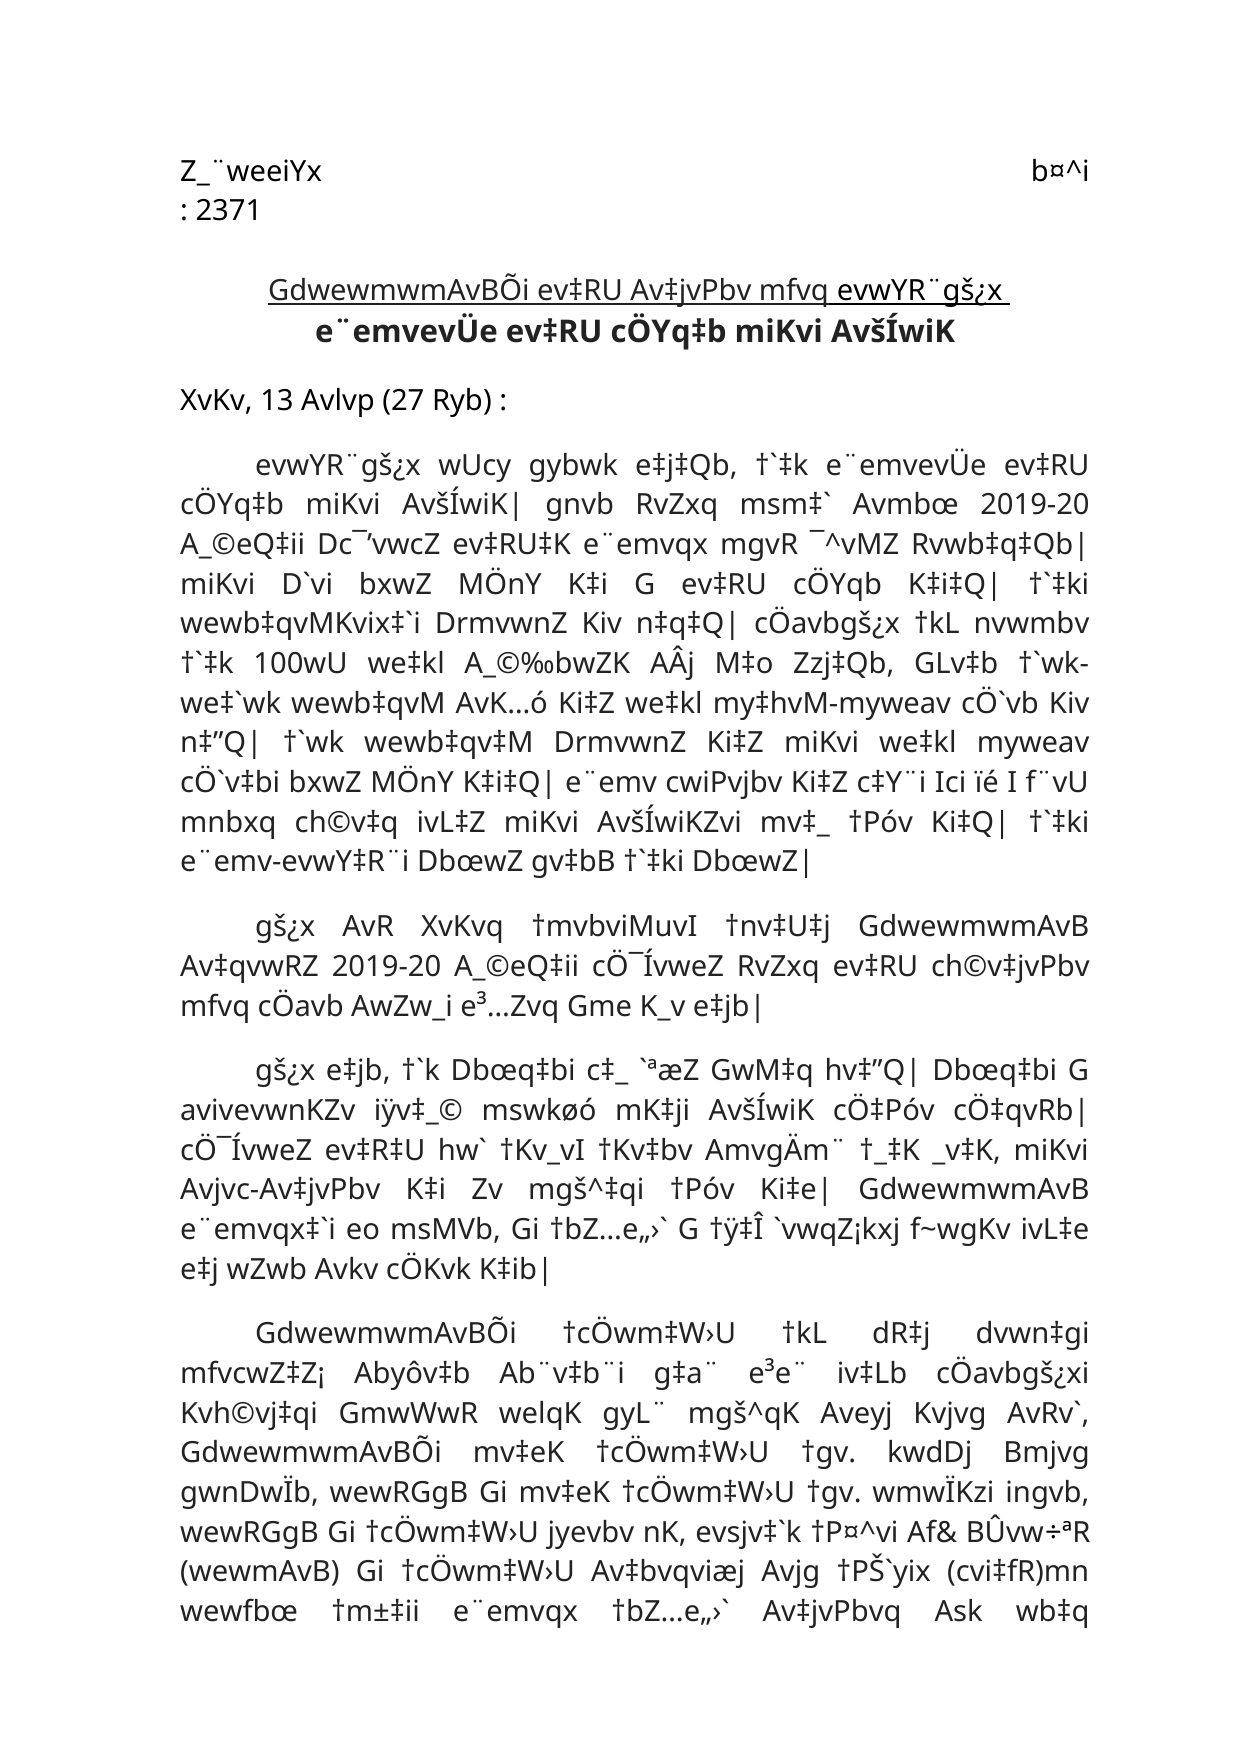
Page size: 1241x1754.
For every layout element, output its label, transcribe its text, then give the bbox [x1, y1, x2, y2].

text gš¿x AvR XvKvq †mvbviMuvI †nv‡U‡j GdwewmwmAvB Av‡qvwRZ 2019-20 A_©eQ‡ii cÖ¯ÍvweZ RvZxq ev‡RU ch©v‡jvPbv mfvq cÖavb AwZw_i e³…Zvq Gme K_v e‡jb| [180, 905, 1090, 1024]
text gš¿x e‡jb, †`k Dbœq‡bi c‡_ `ªæZ GwM‡q hv‡”Q| Dbœq‡bi G avivevwnKZv iÿv‡_© mswkøó mK‡ji AvšÍwiK cÖ‡Póv cÖ‡qvRb| cÖ¯ÍvweZ ev‡R‡U hw` †Kv_vI †Kv‡bv AmvgÄm¨ †_‡K _v‡K, miKvi Avjvc-Av‡jvPbv K‡i Zv mgš^‡qi †Póv Ki‡e| GdwewmwmAvB e¨emvqx‡`i eo msMVb, Gi †bZ…e„›` G †ÿ‡Î `vwqZ¡kxj f~wgKv ivL‡e e‡j wZwb Avkv cÖKvk K‡ib| [180, 1049, 1090, 1288]
text XvKv, 13 Avlvp (27 Ryb) : [180, 379, 1090, 419]
text Z_¨weeiYx b¤^i : 2371 [180, 150, 1090, 229]
text GdwewmwmAvBÕi ev‡RU Av‡jvPbv mfvq evwYR¨gš¿x [180, 269, 1090, 309]
text e¨emvevÜe ev‡RU cÖYq‡b miKvi AvšÍwiK [180, 309, 1090, 351]
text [180, 1313, 1090, 1630]
text evwYR¨gš¿x wUcy gybwk e‡j‡Qb, †`‡k e¨emvevÜe ev‡RU cÖYq‡b miKvi AvšÍwiK| gnvb RvZxq msm‡` Avmbœ 2019-20 A_©eQ‡ii Dc¯’vwcZ ev‡RU‡K e¨emvqx mgvR ¯^vMZ Rvwb‡q‡Qb| miKvi D`vi bxwZ MÖnY K‡i G ev‡RU cÖYqb K‡i‡Q| †`‡ki wewb‡qvMKvix‡`i DrmvwnZ Kiv n‡q‡Q| cÖavbgš¿x †kL nvwmbv †`‡k 100wU we‡kl A_©‰bwZK AÂj M‡o Zzj‡Qb, GLv‡b †`wk-we‡`wk wewb‡qvM AvK…ó Ki‡Z we‡kl my‡hvM-myweav cÖ`vb Kiv n‡”Q| †`wk wewb‡qv‡M DrmvwnZ Ki‡Z miKvi we‡kl myweav cÖ`v‡bi bxwZ MÖnY K‡i‡Q| e¨emv cwiPvjbv Ki‡Z c‡Y¨i Ici ïé I f¨vU mnbxq ch©v‡q ivL‡Z miKvi AvšÍwiKZvi mv‡_ †Póv Ki‡Q| †`‡ki e¨emv-evwY‡R¨i DbœwZ gv‡bB †`‡ki DbœwZ| [180, 444, 1090, 880]
